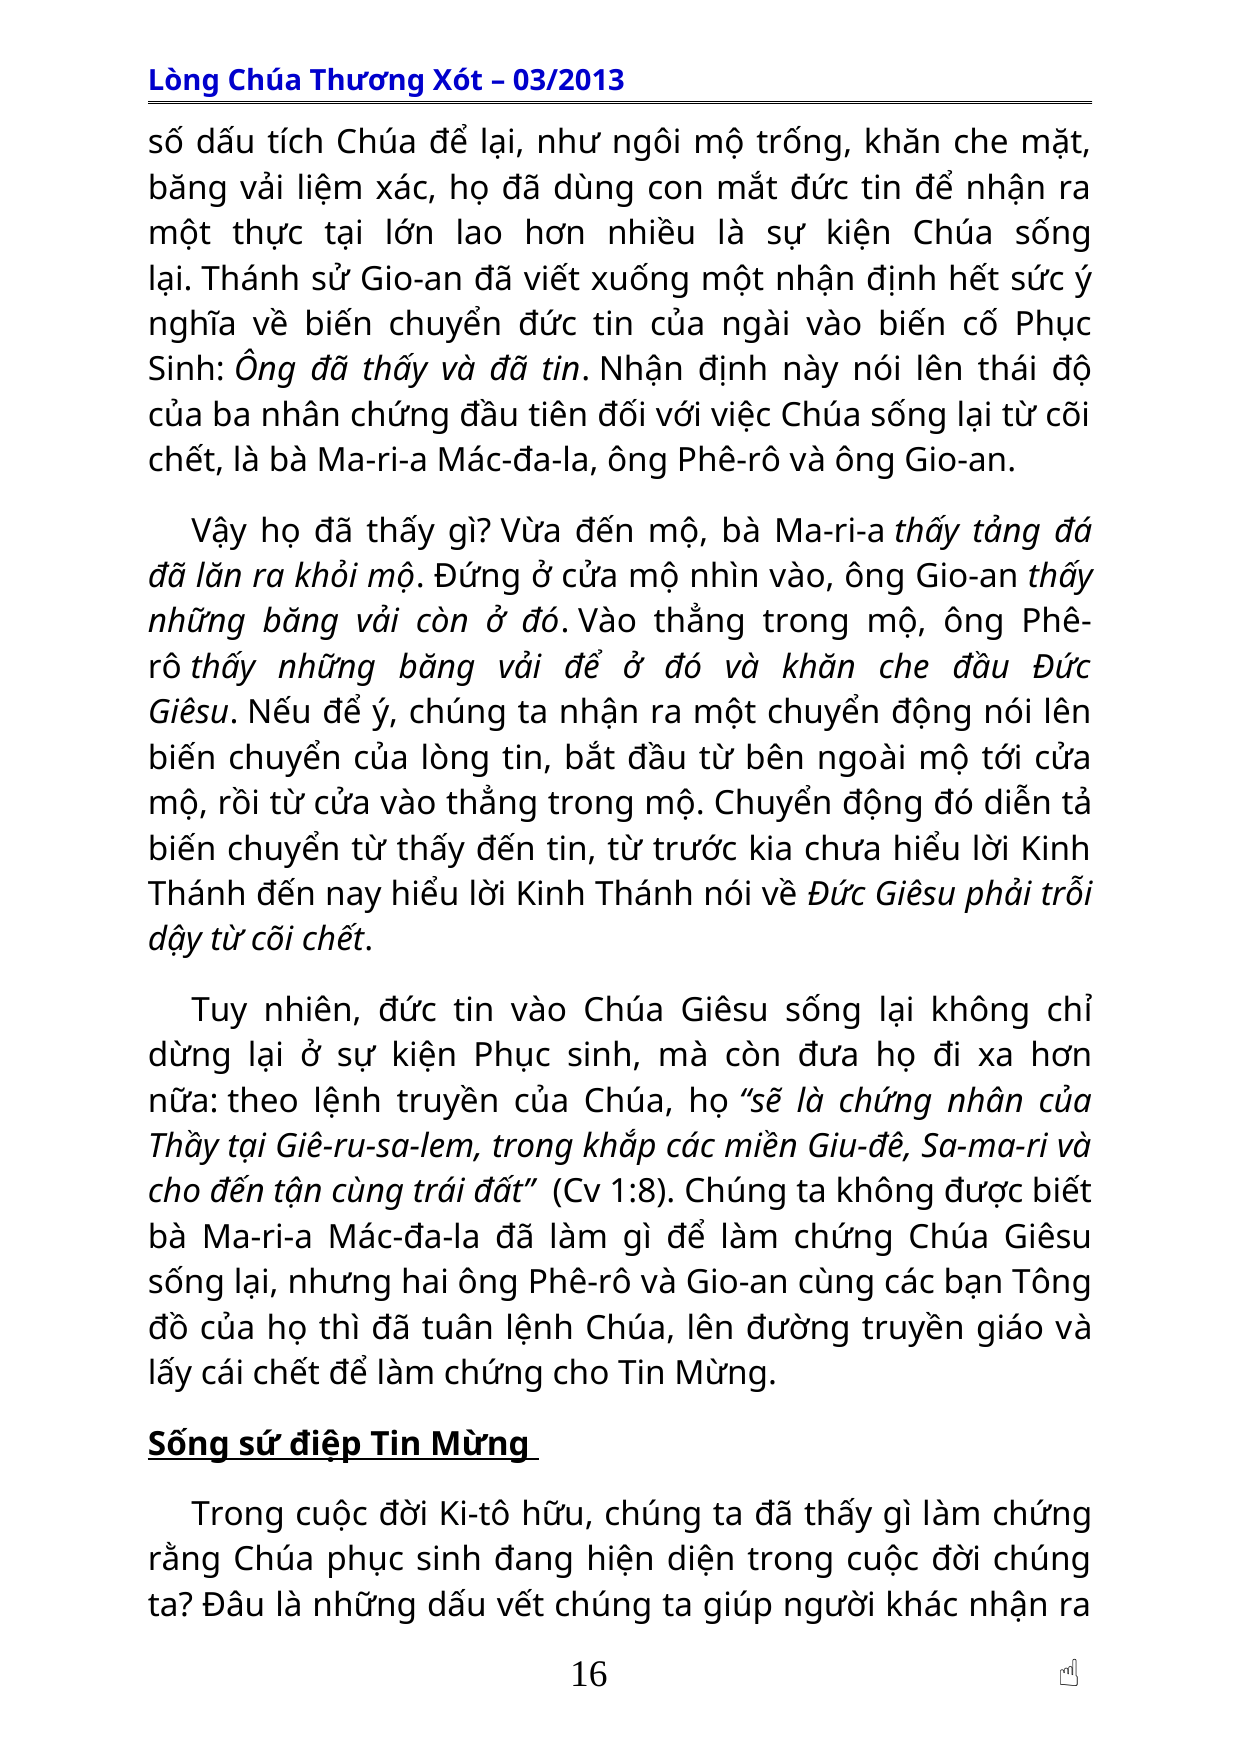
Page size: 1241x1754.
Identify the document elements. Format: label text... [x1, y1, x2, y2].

text Vậy họ đã thấy gì? Vừa đến mộ, bà Ma-ri-a thấy tảng đá đã lăn ra khỏi mộ. Đứng ở cửa mộ nhìn vào, ông Gio-an thấy những băng vải còn ở đó. Vào thẳng trong mộ, ông Phê-rô thấy những băng vải để ở đó và khăn che đầu Đức Giêsu. Nếu để ý, chúng ta nhận ra một chuyển động nói lên biến chuyển của lòng tin, bắt đầu từ bên ngoài mộ tới cửa mộ, rồi từ cửa vào thẳng trong mộ. Chuyển động đó diễn tả biến chuyển từ thấy đến tin, từ trước kia chưa hiểu lời Kinh Thánh đến nay hiểu lời Kinh Thánh nói về Đức Giêsu phải trỗi dậy từ cõi chết. [148, 506, 1092, 961]
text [148, 1490, 1092, 1626]
text Sống sứ điệp Tin Mừng [148, 1419, 1092, 1465]
text Tuy nhiên, đức tin vào Chúa Giêsu sống lại không chỉ dừng lại ở sự kiện Phục sinh, mà còn đưa họ đi xa hơn nữa: theo lệnh truyền của Chúa, họ “sẽ là chứng nhân của Thầy tại Giê-ru-sa-lem, trong khắp các miền Giu-đê, Sa-ma-ri và cho đến tận cùng trái đất” (Cv 1:8). Chúng ta không được biết bà Ma-ri-a Mác-đa-la đã làm gì để làm chứng Chúa Giêsu sống lại, nhưng hai ông Phê-rô và Gio-an cùng các bạn Tông đồ của họ thì đã tuân lệnh Chúa, lên đường truyền giáo và lấy cái chết để làm chứng cho Tin Mừng. [148, 986, 1092, 1394]
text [148, 118, 1092, 481]
